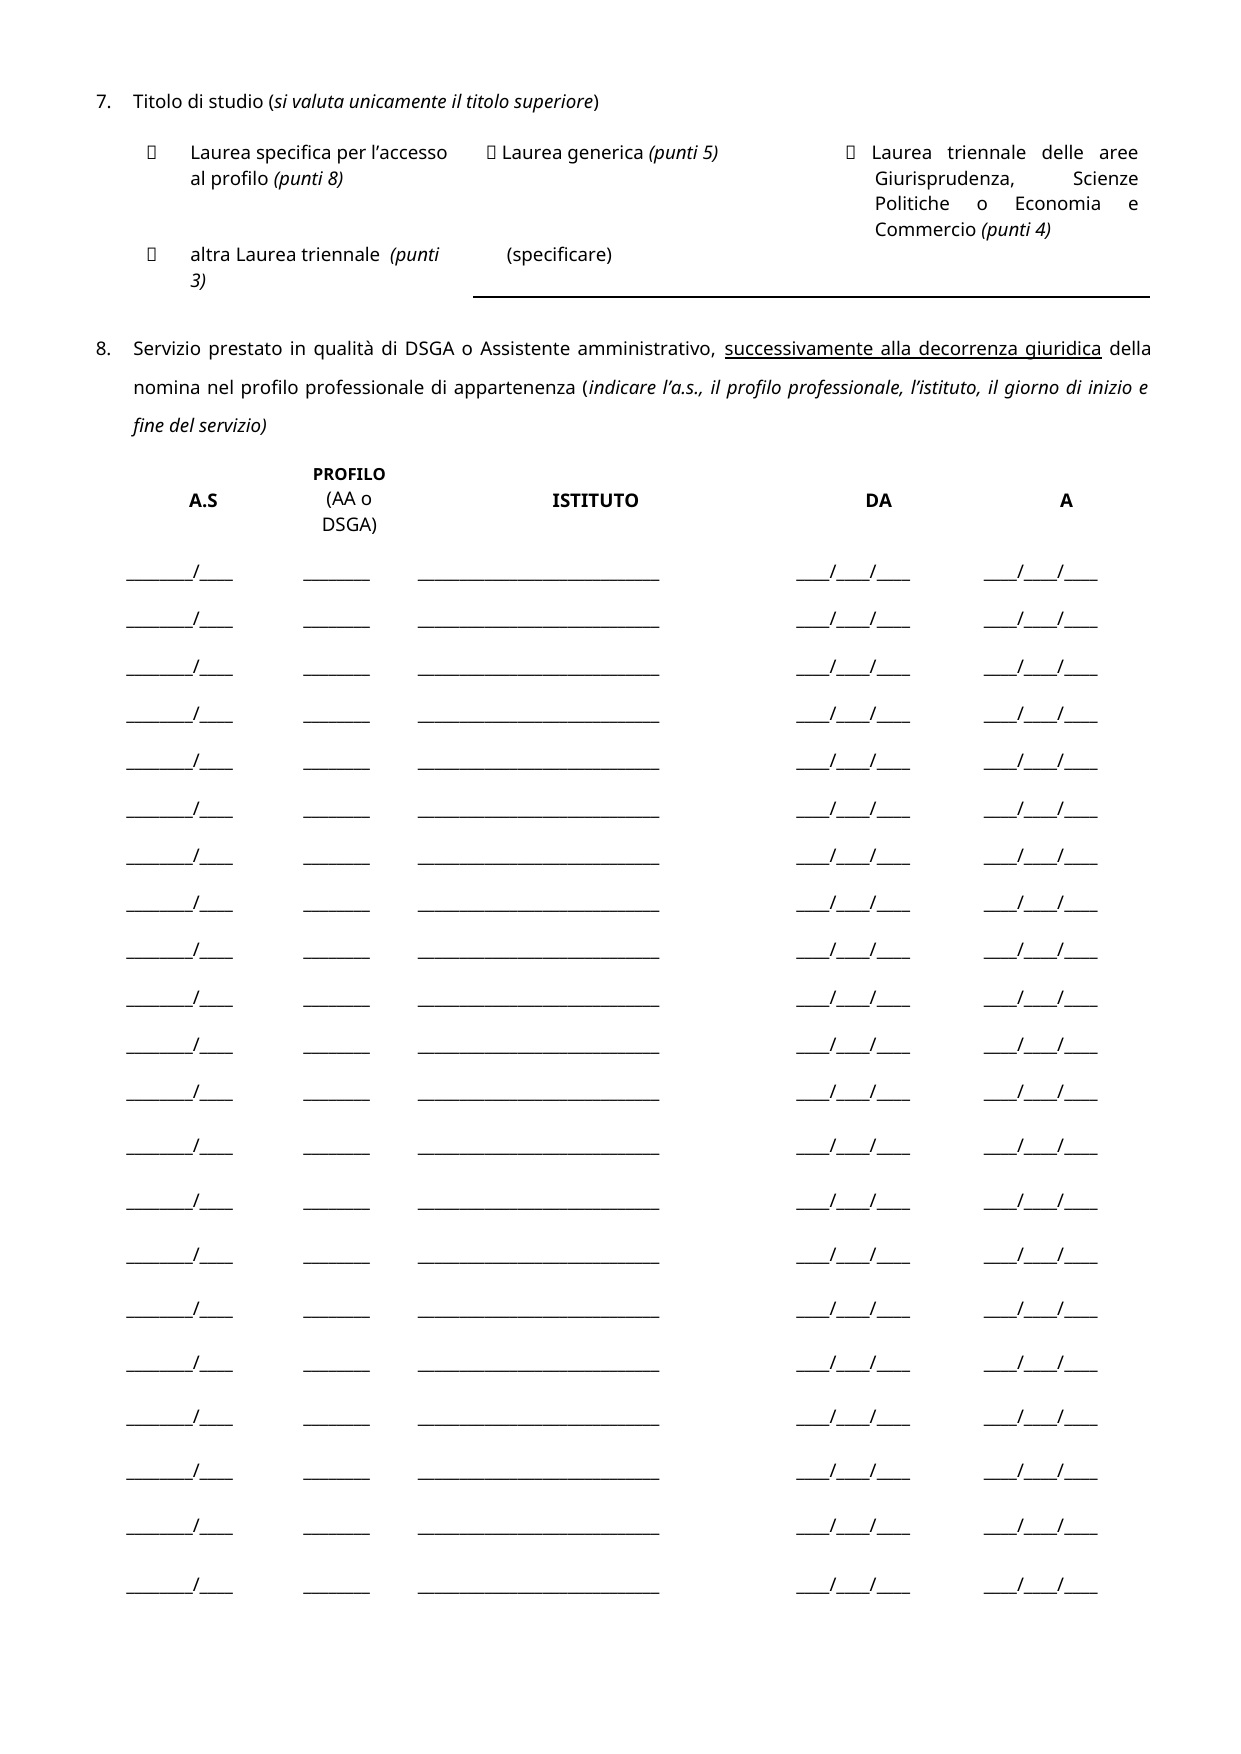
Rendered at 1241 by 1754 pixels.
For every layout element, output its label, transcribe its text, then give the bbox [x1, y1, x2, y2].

table_cell ________ [292, 868, 406, 915]
table_cell ________/____ [115, 679, 292, 726]
table_cell ____/____/____ [785, 1158, 972, 1212]
table_cell ____/____/____ [972, 1375, 1160, 1429]
table_cell _____________________________ [406, 1158, 785, 1212]
list Titolo di studio (si valuta unicamente il titolo superiore) [96, 89, 1152, 114]
table_cell ________ [292, 1010, 406, 1057]
table_cell ________/____ [115, 1104, 292, 1158]
table_cell ________/____ [115, 631, 292, 678]
table_cell ________/____ [115, 1213, 292, 1267]
table_cell ____/____/____ [972, 1538, 1160, 1596]
table_cell ____/____/____ [972, 726, 1160, 773]
table_header DA [785, 463, 972, 537]
table_cell ________/____ [115, 584, 292, 631]
table_cell ____/____/____ [972, 962, 1160, 1009]
table_cell ________ [292, 1429, 406, 1483]
table_cell ________ [292, 1375, 406, 1429]
table_cell ________/____ [115, 1375, 292, 1429]
table_header ISTITUTO [406, 463, 785, 537]
table_cell _____________________________ [406, 1429, 785, 1483]
table_cell _____________________________ [406, 962, 785, 1009]
table_cell  altra Laurea triennale (punti 3) [135, 241, 473, 296]
table_cell ____/____/____ [972, 1057, 1160, 1104]
table_cell ____/____/____ [785, 773, 972, 820]
table_header  Laurea triennale delle aree Giurisprudenza, Scienze Politiche o Economia e Commercio (punti 4) [811, 139, 1150, 241]
table_cell ________/____ [115, 1010, 292, 1057]
table_cell ____/____/____ [785, 1483, 972, 1537]
table_cell ____/____/____ [972, 1104, 1160, 1158]
table_cell ____/____/____ [785, 1057, 972, 1104]
table_cell ____/____/____ [972, 1483, 1160, 1537]
table_cell ____/____/____ [972, 679, 1160, 726]
table_cell _____________________________ [406, 726, 785, 773]
table_cell ____/____/____ [972, 537, 1160, 584]
table_cell _____________________________ [406, 1321, 785, 1375]
table_cell ________ [292, 679, 406, 726]
table_cell ________ [292, 584, 406, 631]
table_cell ________ [292, 1538, 406, 1596]
table_cell _____________________________ [406, 1213, 785, 1267]
table_cell ____/____/____ [972, 820, 1160, 868]
table_cell ________/____ [115, 1267, 292, 1321]
table_header A.S [115, 463, 292, 537]
table_cell ________/____ [115, 1057, 292, 1104]
table_header  Laurea specifica per l’accesso al profilo (punti 8) [135, 139, 473, 241]
table_header A [972, 463, 1160, 537]
table_cell ________/____ [115, 962, 292, 1009]
table_cell ____/____/____ [785, 537, 972, 584]
table_cell ________ [292, 1213, 406, 1267]
table_cell (specificare) [473, 241, 1150, 296]
table_cell ____/____/____ [972, 1158, 1160, 1212]
table_cell ____/____/____ [785, 868, 972, 915]
table_cell ________ [292, 1483, 406, 1537]
table_cell ____/____/____ [972, 584, 1160, 631]
table_cell ____/____/____ [785, 631, 972, 678]
table_cell _____________________________ [406, 1104, 785, 1158]
table_cell ____/____/____ [972, 1267, 1160, 1321]
table_cell ________ [292, 537, 406, 584]
table_cell _____________________________ [406, 537, 785, 584]
table_cell ____/____/____ [785, 1375, 972, 1429]
table_cell ____/____/____ [785, 726, 972, 773]
table_cell ________ [292, 1104, 406, 1158]
table_cell ____/____/____ [785, 1429, 972, 1483]
table_cell ________/____ [115, 1158, 292, 1212]
table_cell ____/____/____ [972, 1321, 1160, 1375]
table_cell _____________________________ [406, 1057, 785, 1104]
table_cell ____/____/____ [785, 1104, 972, 1158]
table_cell _____________________________ [406, 679, 785, 726]
table_cell ____/____/____ [785, 584, 972, 631]
table_cell ________/____ [115, 1538, 292, 1596]
table_cell ____/____/____ [785, 962, 972, 1009]
table_cell ________ [292, 962, 406, 1009]
table_cell _____________________________ [406, 1538, 785, 1596]
table_cell ________ [292, 1267, 406, 1321]
table_cell ____/____/____ [785, 1213, 972, 1267]
table_cell ________/____ [115, 1321, 292, 1375]
table_cell ____/____/____ [785, 1538, 972, 1596]
table_cell _____________________________ [406, 915, 785, 962]
table_cell ________/____ [115, 537, 292, 584]
table_cell ________/____ [115, 915, 292, 962]
table_cell _____________________________ [406, 773, 785, 820]
table_cell ________ [292, 1321, 406, 1375]
table_cell _____________________________ [406, 1010, 785, 1057]
list Servizio prestato in qualità di DSGA o Assistente amministrativo, successivamente alla decorrenza giuridica della nomina nel profilo professionale di appartenenza (indicare l’a.s., il profilo professionale, l’istituto, il giorno di inizio e fine del servizio) [96, 336, 1152, 438]
table_cell _____________________________ [406, 1375, 785, 1429]
table_cell ____/____/____ [972, 868, 1160, 915]
table_cell ________ [292, 820, 406, 868]
table_cell ________ [292, 1057, 406, 1104]
table_cell ____/____/____ [972, 1010, 1160, 1057]
table_cell ________/____ [115, 820, 292, 868]
table_cell _____________________________ [406, 868, 785, 915]
table_cell ____/____/____ [785, 1321, 972, 1375]
table_cell ____/____/____ [785, 1010, 972, 1057]
table_cell ________/____ [115, 726, 292, 773]
table_header  Laurea generica (punti 5) [473, 139, 811, 241]
table_cell ____/____/____ [972, 1429, 1160, 1483]
table_cell ____/____/____ [785, 679, 972, 726]
table_cell ____/____/____ [972, 1213, 1160, 1267]
table_cell _____________________________ [406, 1483, 785, 1537]
table_header PROFILO (AA o DSGA) [292, 463, 406, 537]
table_cell ________/____ [115, 1483, 292, 1537]
table_cell ________ [292, 915, 406, 962]
table_cell ________ [292, 773, 406, 820]
table_cell ________/____ [115, 773, 292, 820]
table_cell ________ [292, 1158, 406, 1212]
table_cell ____/____/____ [785, 1267, 972, 1321]
table_cell ____/____/____ [785, 820, 972, 868]
table_cell _____________________________ [406, 631, 785, 678]
table_cell ____/____/____ [972, 631, 1160, 678]
table_cell ________/____ [115, 1429, 292, 1483]
table_cell ____/____/____ [972, 915, 1160, 962]
table_cell _____________________________ [406, 584, 785, 631]
table_cell ________ [292, 726, 406, 773]
table_cell ____/____/____ [785, 915, 972, 962]
table_cell ____/____/____ [972, 773, 1160, 820]
table_cell _____________________________ [406, 820, 785, 868]
table_cell _____________________________ [406, 1267, 785, 1321]
table_cell ________/____ [115, 868, 292, 915]
table_cell ________ [292, 631, 406, 678]
